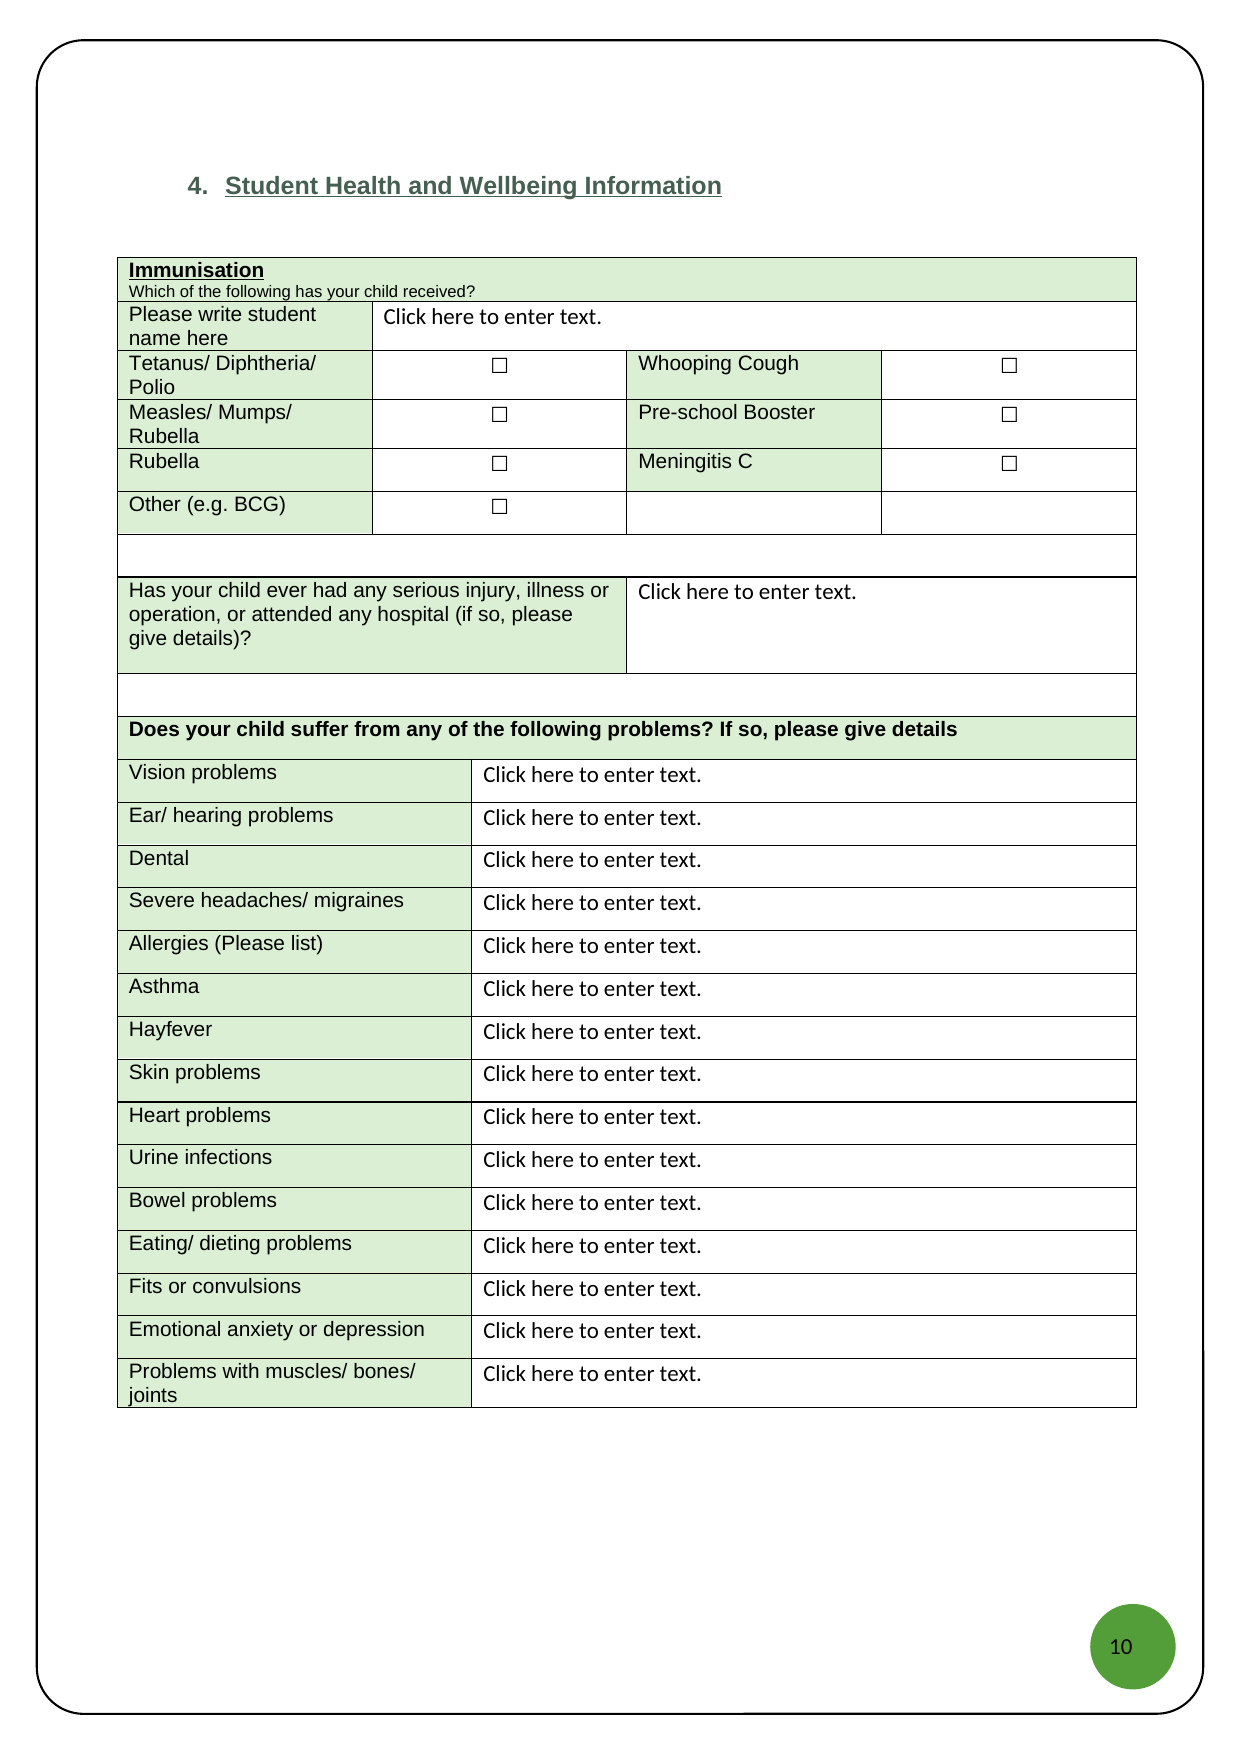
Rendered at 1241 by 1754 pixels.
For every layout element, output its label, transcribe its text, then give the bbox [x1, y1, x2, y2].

table_cell Does your child suffer from any of the following problems? If so, please give details [118, 717, 1136, 759]
table_cell Ear/ hearing problems [118, 803, 471, 844]
table_cell [882, 492, 1136, 533]
table_cell Severe headaches/ migraines [118, 888, 471, 930]
table_cell [118, 674, 1136, 716]
table_cell Measles/ Mumps/ Rubella [118, 400, 372, 448]
table_cell Skin problems [118, 1060, 471, 1101]
table_cell Asthma [118, 974, 471, 1016]
table_cell Dental [118, 846, 471, 887]
table_cell Whooping Cough [627, 351, 881, 399]
table_cell Emotional anxiety or depression [118, 1316, 471, 1358]
table_cell Rubella [118, 449, 372, 491]
table_cell Allergies (Please list) [118, 931, 471, 973]
table_cell Eating/ dieting problems [118, 1231, 471, 1273]
table_cell Pre-school Booster [627, 400, 881, 448]
table_cell Bowel problems [118, 1188, 471, 1230]
table_cell Has your child ever had any serious injury, illness or operation, or attended any hospital (if so, please give details)? [118, 578, 626, 673]
table_cell Vision problems [118, 760, 471, 802]
table_cell Tetanus/ Diphtheria/ Polio [118, 351, 372, 399]
table_cell Hayfever [118, 1017, 471, 1058]
table_cell Meningitis C [627, 449, 881, 491]
subtitle Student Health and Wellbeing Information [187, 171, 1090, 199]
table_cell Other (e.g. BCG) [118, 492, 372, 533]
table_header Immunisation Which of the following has your child received? [118, 258, 1136, 301]
table_cell [118, 535, 1136, 576]
table_cell [627, 492, 881, 533]
table_cell Fits or convulsions [118, 1274, 471, 1315]
table_cell Urine infections [118, 1145, 471, 1187]
table_cell Heart problems [118, 1103, 471, 1144]
table_cell Problems with muscles/ bones/ joints [118, 1359, 471, 1407]
table_cell Please write student name here [118, 302, 372, 350]
